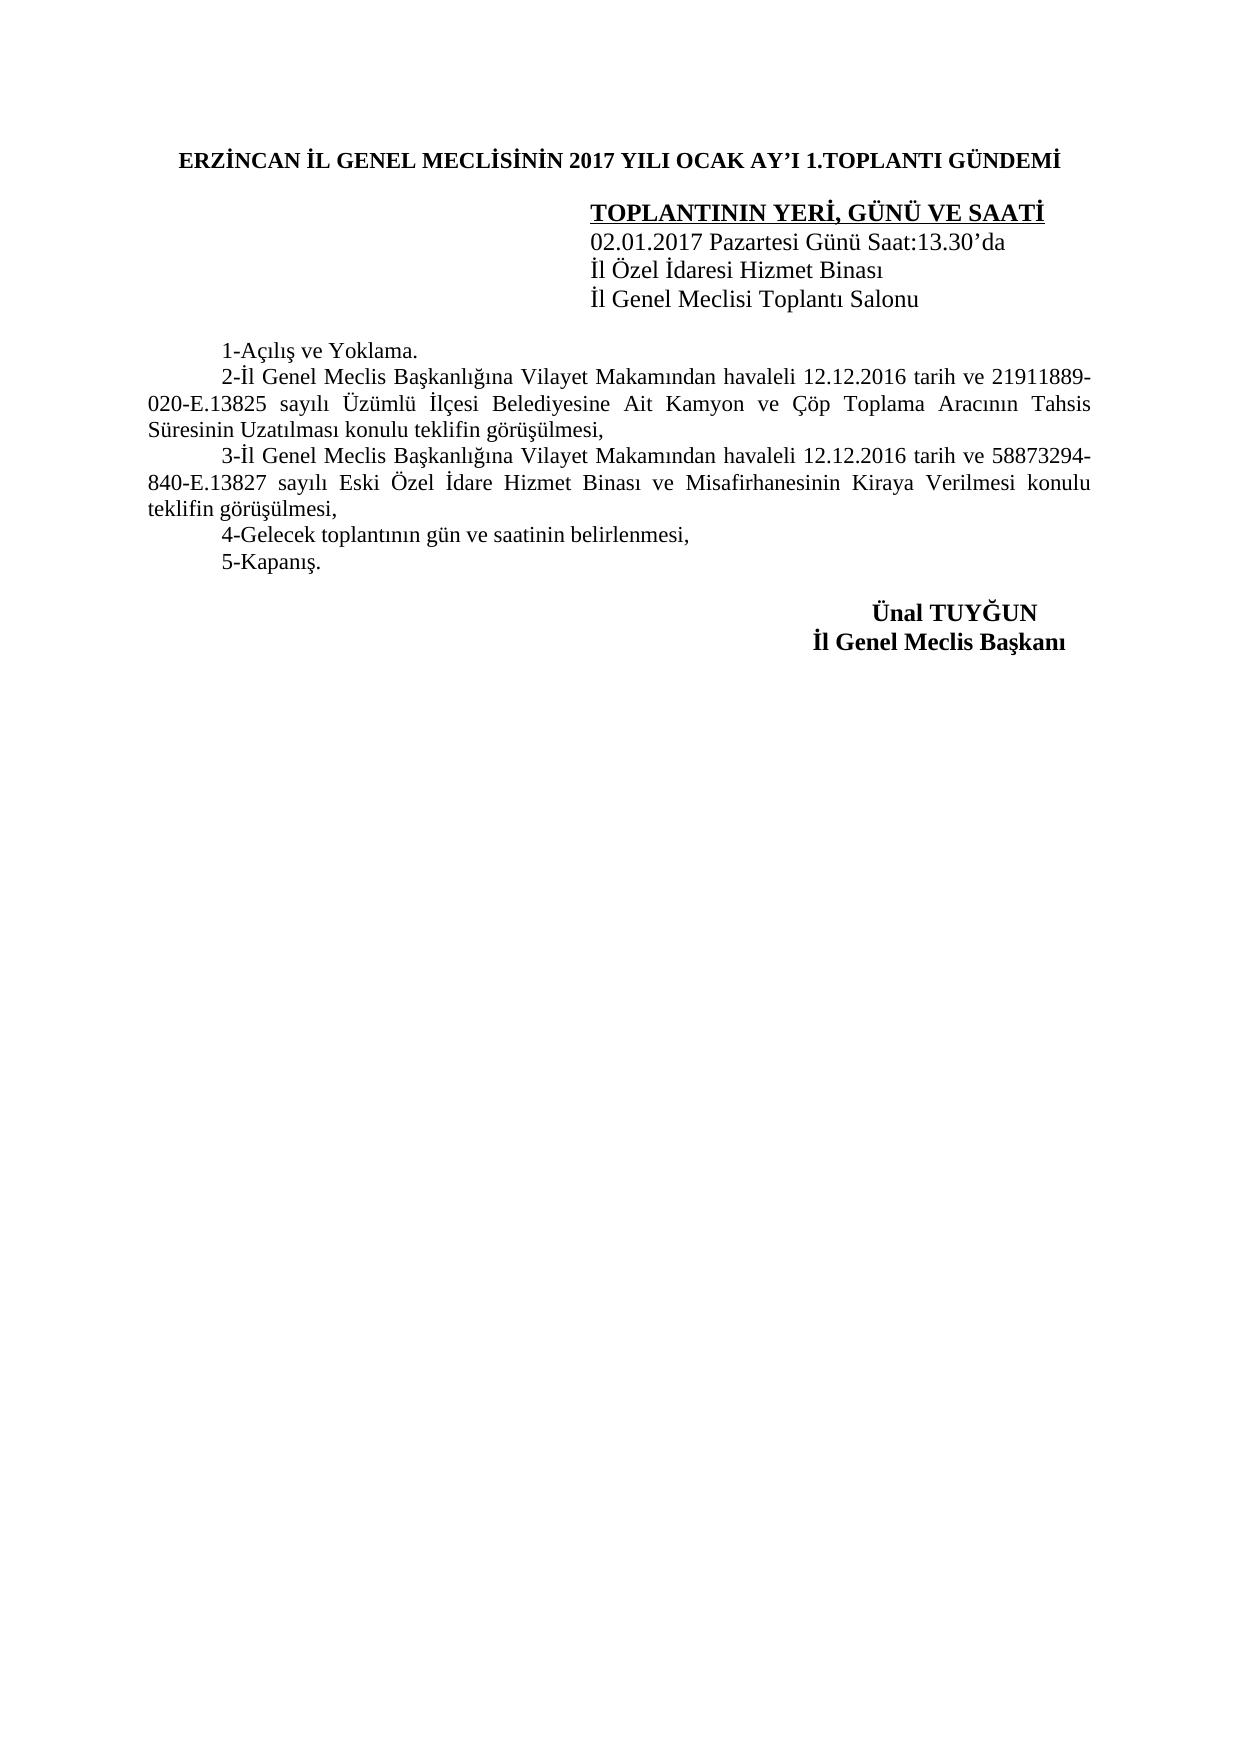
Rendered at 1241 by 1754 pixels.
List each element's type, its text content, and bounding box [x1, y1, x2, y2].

text İl Özel İdaresi Hizmet Binası [148, 256, 1093, 284]
subtitle İl Genel Meclisi Toplantı Salonu [148, 284, 1093, 313]
title İl Genel Meclis Başkanı [148, 627, 1093, 656]
text 1-Açılış ve Yoklama. [148, 337, 1093, 363]
text 2-İl Genel Meclis Başkanlığına Vilayet Makamından havaleli 12.12.2016 tarih ve 21911889-020-E.13825 sayılı Üzümlü İlçesi Belediyesine Ait Kamyon ve Çöp Toplama Aracının Tahsis Süresinin Uzatılması konulu teklifin görüşülmesi, [148, 363, 1093, 442]
text 5-Kapanış. [148, 548, 1093, 574]
text 4-Gelecek toplantının gün ve saatinin belirlenmesi, [148, 522, 1093, 548]
text 3-İl Genel Meclis Başkanlığına Vilayet Makamından havaleli 12.12.2016 tarih ve 58873294-840-E.13827 sayılı Eski Özel İdare Hizmet Binası ve Misafirhanesinin Kiraya Verilmesi konulu teklifin görüşülmesi, [148, 442, 1093, 522]
text Ünal TUYĞUN [148, 598, 1093, 627]
title ERZİNCAN İL GENEL MECLİSİNİN 2017 YILI OCAK AY’I 1.TOPLANTI GÜNDEMİ [148, 148, 1093, 174]
text 02.01.2017 Pazartesi Günü Saat:13.30’da [148, 227, 1093, 256]
text TOPLANTININ YERİ, GÜNÜ VE SAATİ [516, 198, 1093, 227]
